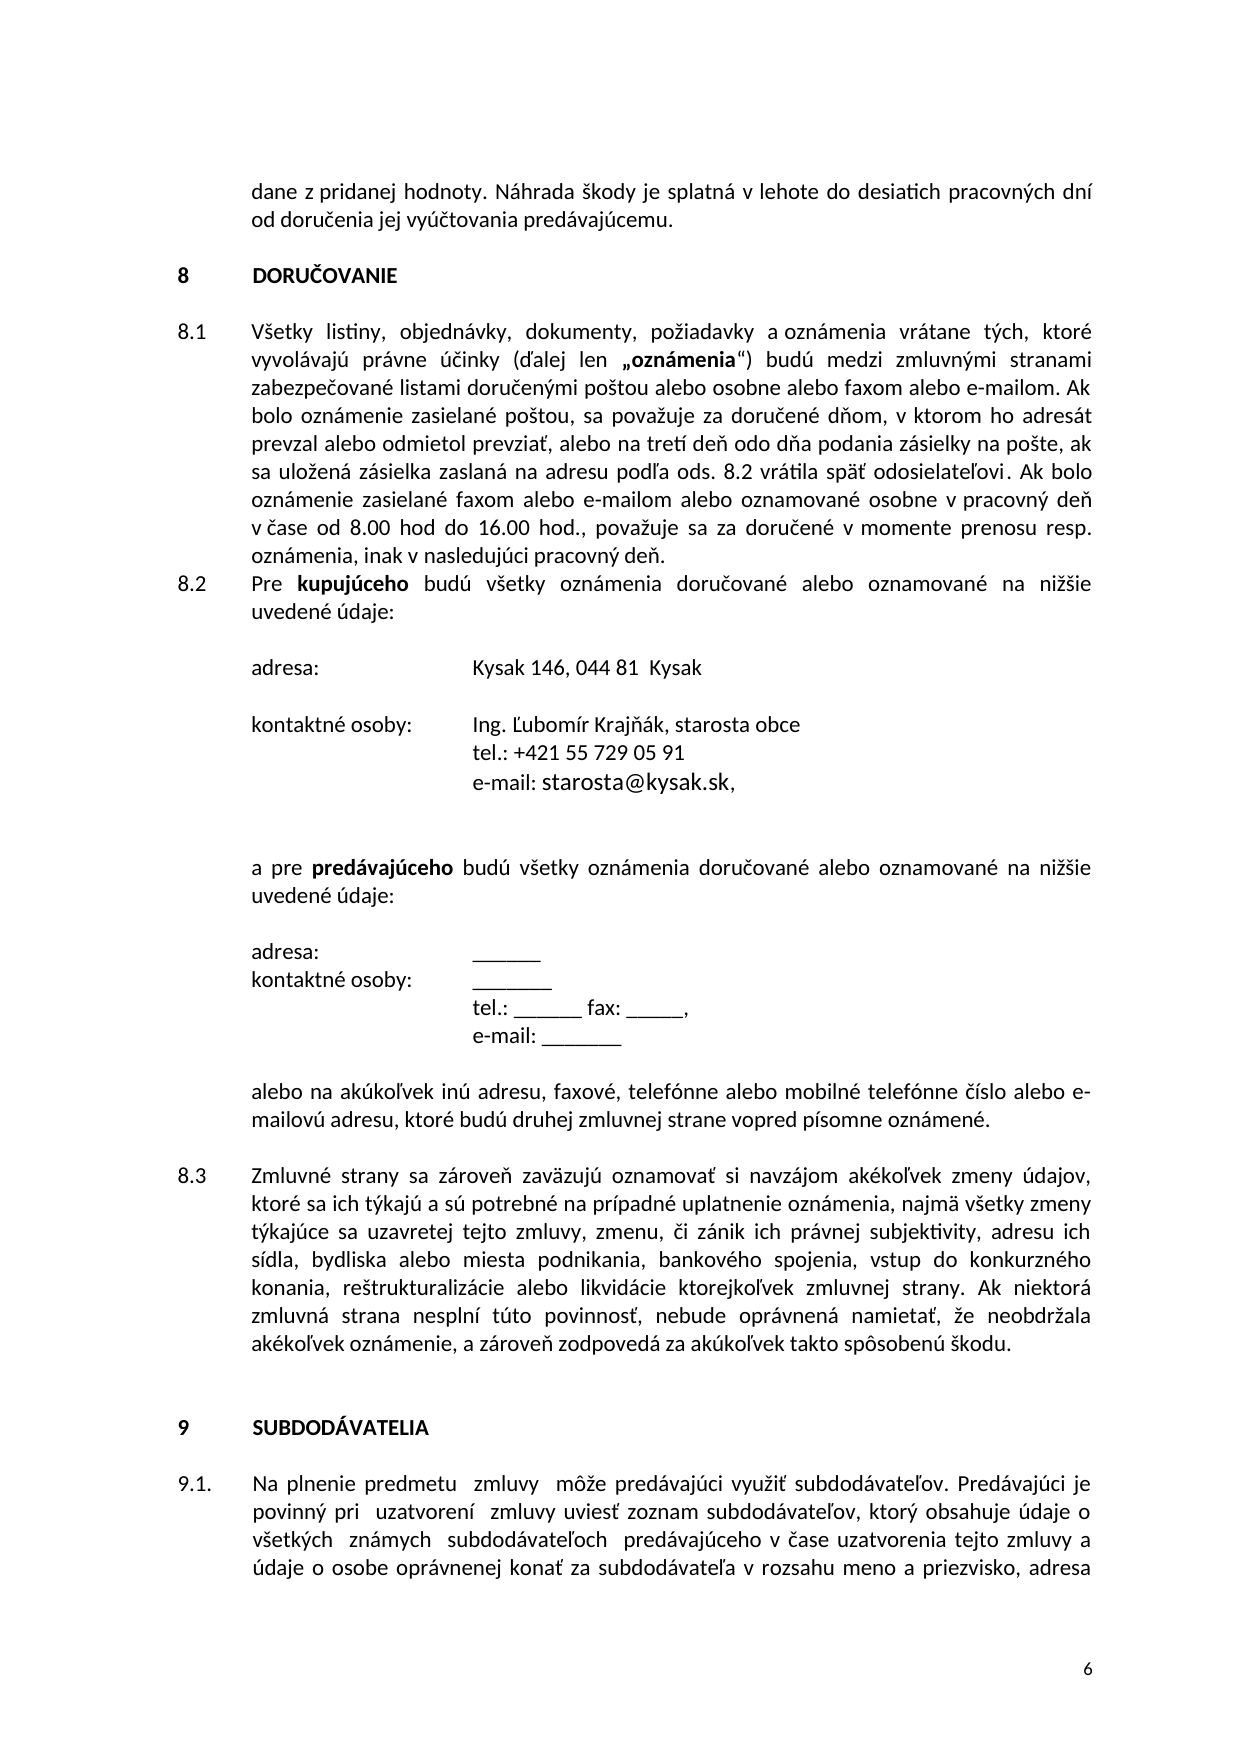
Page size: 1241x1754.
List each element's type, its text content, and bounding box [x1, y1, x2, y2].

text e-mail: starosta@kysak.sk, [398, 766, 1092, 797]
list Všetky listiny, objednávky, dokumenty, požiadavky a oznámenia vrátane tých, ktoré vyvolávajú právne účinky (ďalej len „oznámenia“) budú medzi zmluvnými stranami zabezpečované listami doručenými poštou alebo osobne alebo faxom alebo e-mailom. Ak bolo oznámenie zasielané poštou, sa považuje za doručené dňom, v ktorom ho adresát prevzal alebo odmietol prevziať, alebo na tretí deň odo dňa podania zásielky na pošte, ak sa uložená zásielka zaslaná na adresu podľa ods. 8.2 vrátila späť odosielateľovi. Ak bolo oznámenie zasielané faxom alebo e-mailom alebo oznamované osobne v pracovný deň v čase od 8.00 hod do 16.00 hod., považuje sa za doručené v momente prenosu resp. oznámenia, inak v nasledujúci pracovný deň. [177, 317, 1092, 569]
text adresa: ______ [177, 937, 1092, 965]
text tel.: ______ fax: _____, [398, 993, 1092, 1021]
list Zmluvné strany sa zároveň zaväzujú oznamovať si navzájom akékoľvek zmeny údajov, ktoré sa ich týkajú a sú potrebné na prípadné uplatnenie oznámenia, najmä všetky zmeny týkajúce sa uzavretej tejto zmluvy, zmenu, či zánik ich právnej subjektivity, adresu ich sídla, bydliska alebo miesta podnikania, bankového spojenia, vstup do konkurzného konania, reštrukturalizácie alebo likvidácie ktorejkoľvek zmluvnej strany. Ak niektorá zmluvná strana nesplní túto povinnosť, nebude oprávnená namietať, že neobdržala akékoľvek oznámenie, a zároveň zodpovedá za akúkoľvek takto spôsobenú škodu. [177, 1161, 1092, 1357]
list alebo na akúkoľvek inú adresu, faxové, telefónne alebo mobilné telefónne číslo alebo e-mailovú adresu, ktoré budú druhej zmluvnej strane vopred písomne oznámené. [251, 1077, 1092, 1133]
text a pre predávajúceho budú všetky oznámenia doručované alebo oznamované na nižšie uvedené údaje: [251, 853, 1092, 909]
text kontaktné osoby: _______ [177, 965, 1092, 993]
text kontaktné osoby: Ing. Ľubomír Krajňák, starosta obce [177, 710, 1092, 738]
list Pre kupujúceho budú všetky oznámenia doručované alebo oznamované na nižšie uvedené údaje: [177, 569, 1092, 626]
text tel.: +421 55 729 05 91 [398, 738, 1092, 766]
list SUBDODÁVATELIA [177, 1413, 1092, 1441]
list DORUČOVANIE [177, 261, 1092, 289]
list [177, 177, 1092, 233]
text adresa: Kysak 146, 044 81 Kysak [177, 653, 1092, 682]
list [177, 1469, 1092, 1581]
text e-mail: _______ [398, 1021, 1092, 1049]
